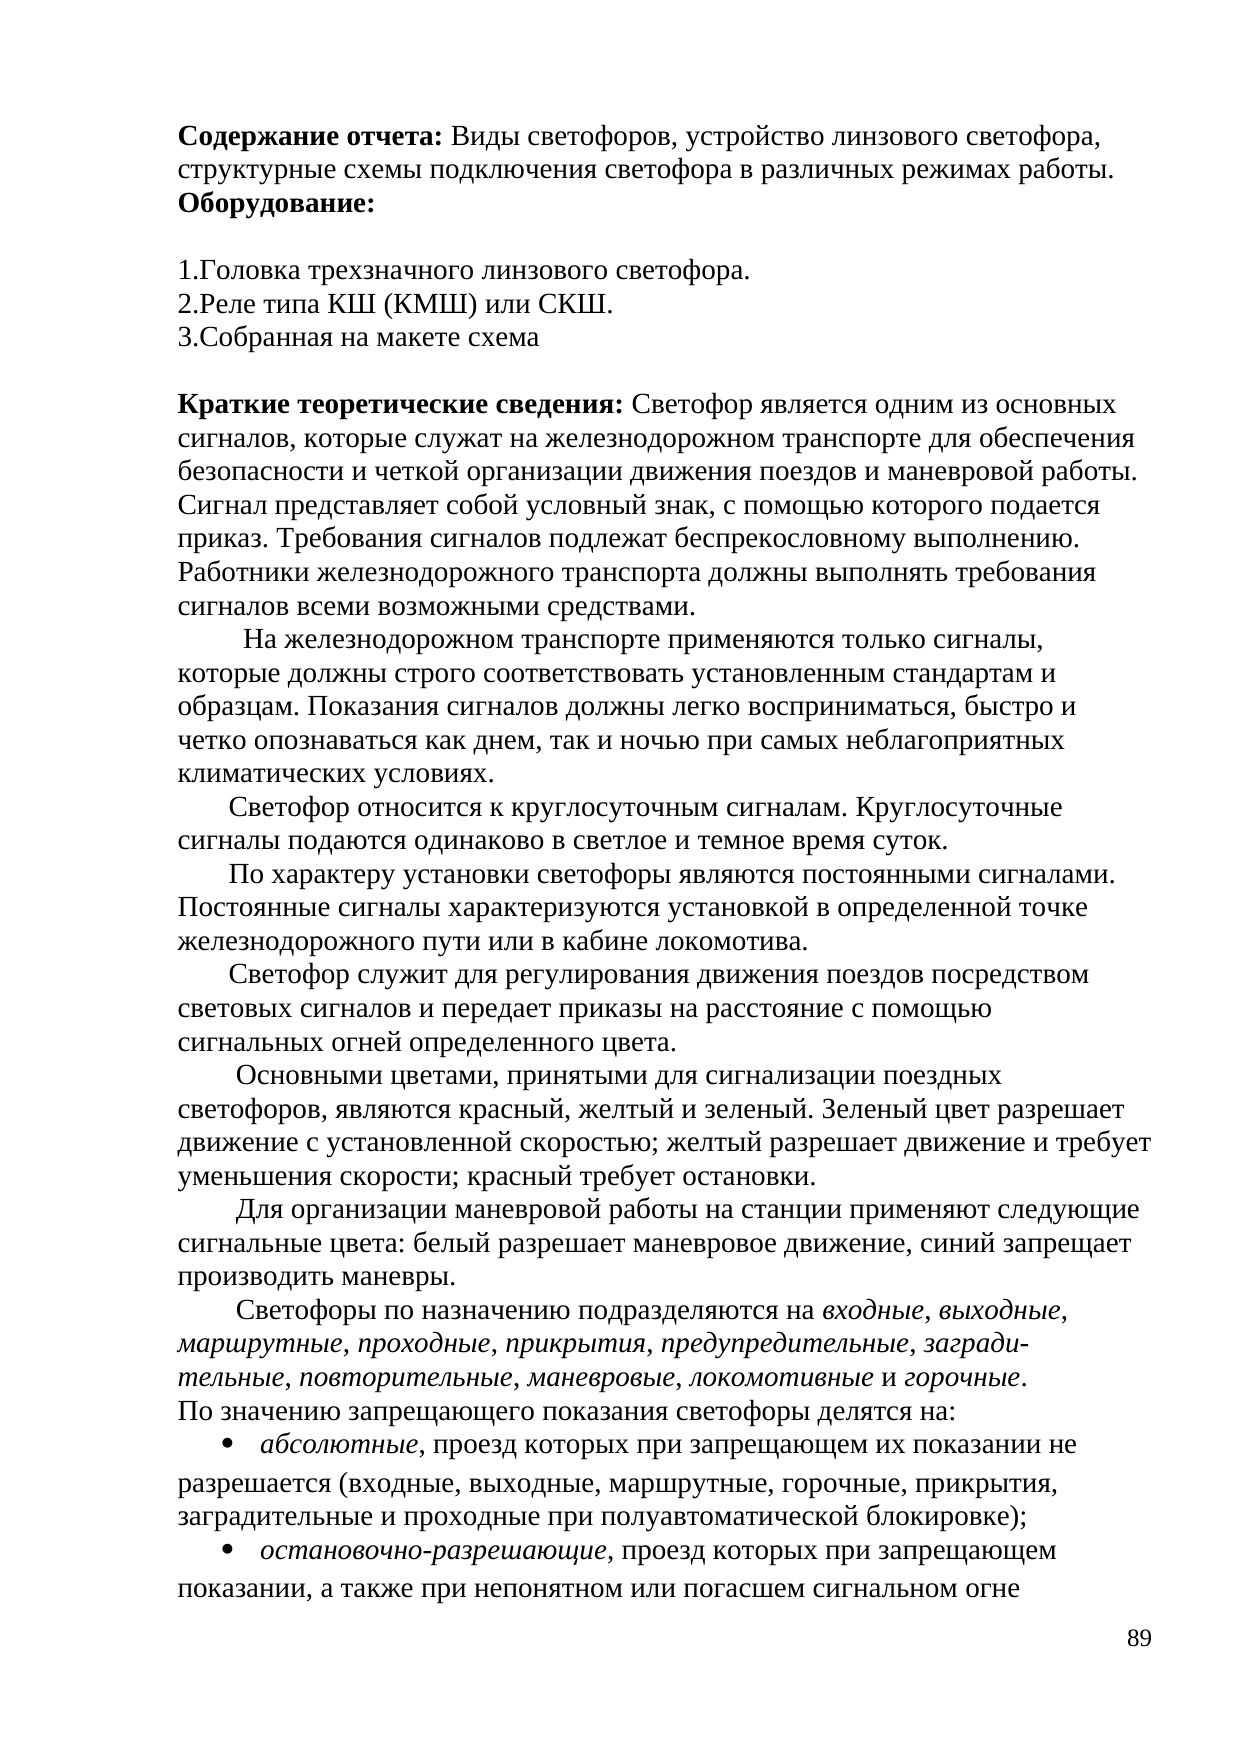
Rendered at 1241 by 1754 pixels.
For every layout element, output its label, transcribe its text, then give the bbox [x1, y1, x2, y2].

text На железнодорожном транспорте применяются только сигналы, которые должны строго соответствовать установленным стандартам и образцам. Показания сигналов должны легко восприниматься, быстро и четко опознаваться как днем, так и ночью при самых неблагоприятных климатических условиях. [177, 621, 1152, 789]
text световых сигналов и передает приказы на расстояние с помощью [177, 990, 1152, 1024]
text 3.Собранная на макете схема [177, 319, 1152, 353]
list абсолютные, проезд которых при запрещающем их показании не [222, 1426, 1152, 1460]
text маршрутные, проходные, прикрытия, предупредительные, загради- [177, 1326, 1152, 1359]
text Светофоры по назначению подразделяются на входные, выходные, [177, 1292, 1152, 1326]
text По значению запрещающего показания светофоры делятся на: [177, 1393, 1152, 1426]
text Основными цветами, принятыми для сигнализации поездных светофоров, являются красный, желтый и зеленый. Зеленый цвет разрешает движение с установленной скоростью; желтый разрешает движение и требует уменьшения скорости; красный требует остановки. [177, 1057, 1152, 1191]
text показании, а также при непонятном или погасшем сигнальном огне [177, 1571, 1152, 1604]
text разрешается (входные, выходные, маршрутные, горочные, прикрытия, [177, 1465, 1152, 1498]
text 1.Головка трехзначного линзового светофора. [177, 252, 1152, 286]
text По характеру установки светофоры являются постоянными сигналами. Постоянные сигналы характеризуются установкой в определенной точке железнодорожного пути или в кабине локомотива. [177, 856, 1152, 957]
text тельные, повторительные, маневровые, локомотивные и горочные. [177, 1359, 1152, 1393]
text сигнальных огней определенного цвета. [177, 1024, 1152, 1057]
text Светофор служит для регулирования движения поездов посредством [177, 957, 1152, 990]
text Содержание отчета: Виды светофоров, устройство линзового светофора, структурные схемы подключения светофора в различных режимах работы. [177, 118, 1152, 185]
text Для организации маневровой работы на станции применяют следующие сигнальные цвета: белый разрешает маневровое движение, синий запрещает производить маневры. [177, 1191, 1152, 1292]
text 2.Реле типа КШ (КМШ) или СКШ. [177, 286, 1152, 319]
text Сигнал представляет собой условный знак, с помощью которого подается приказ. Требования сигналов подлежат беспрекословному выполнению. Работники железнодорожного транспорта должны выполнять требования сигналов всеми возможными средствами. [177, 487, 1152, 621]
text заградительные и проходные при полуавтоматической блокировке); [177, 1498, 1152, 1532]
text Светофор относится к круглосуточным сигналам. Круглосуточные сигналы подаются одинаково в светлое и темное время суток. [177, 789, 1152, 856]
list остановочно-разрешающие, проезд которых при запрещающем [222, 1532, 1152, 1566]
text Оборудование: [177, 185, 1152, 219]
text Краткие теоретические сведения: Светофор является одним из основных сигналов, которые служат на железнодорожном транспорте для обеспечения безопасности и четкой организации движения поездов и маневровой работы. [177, 386, 1152, 487]
